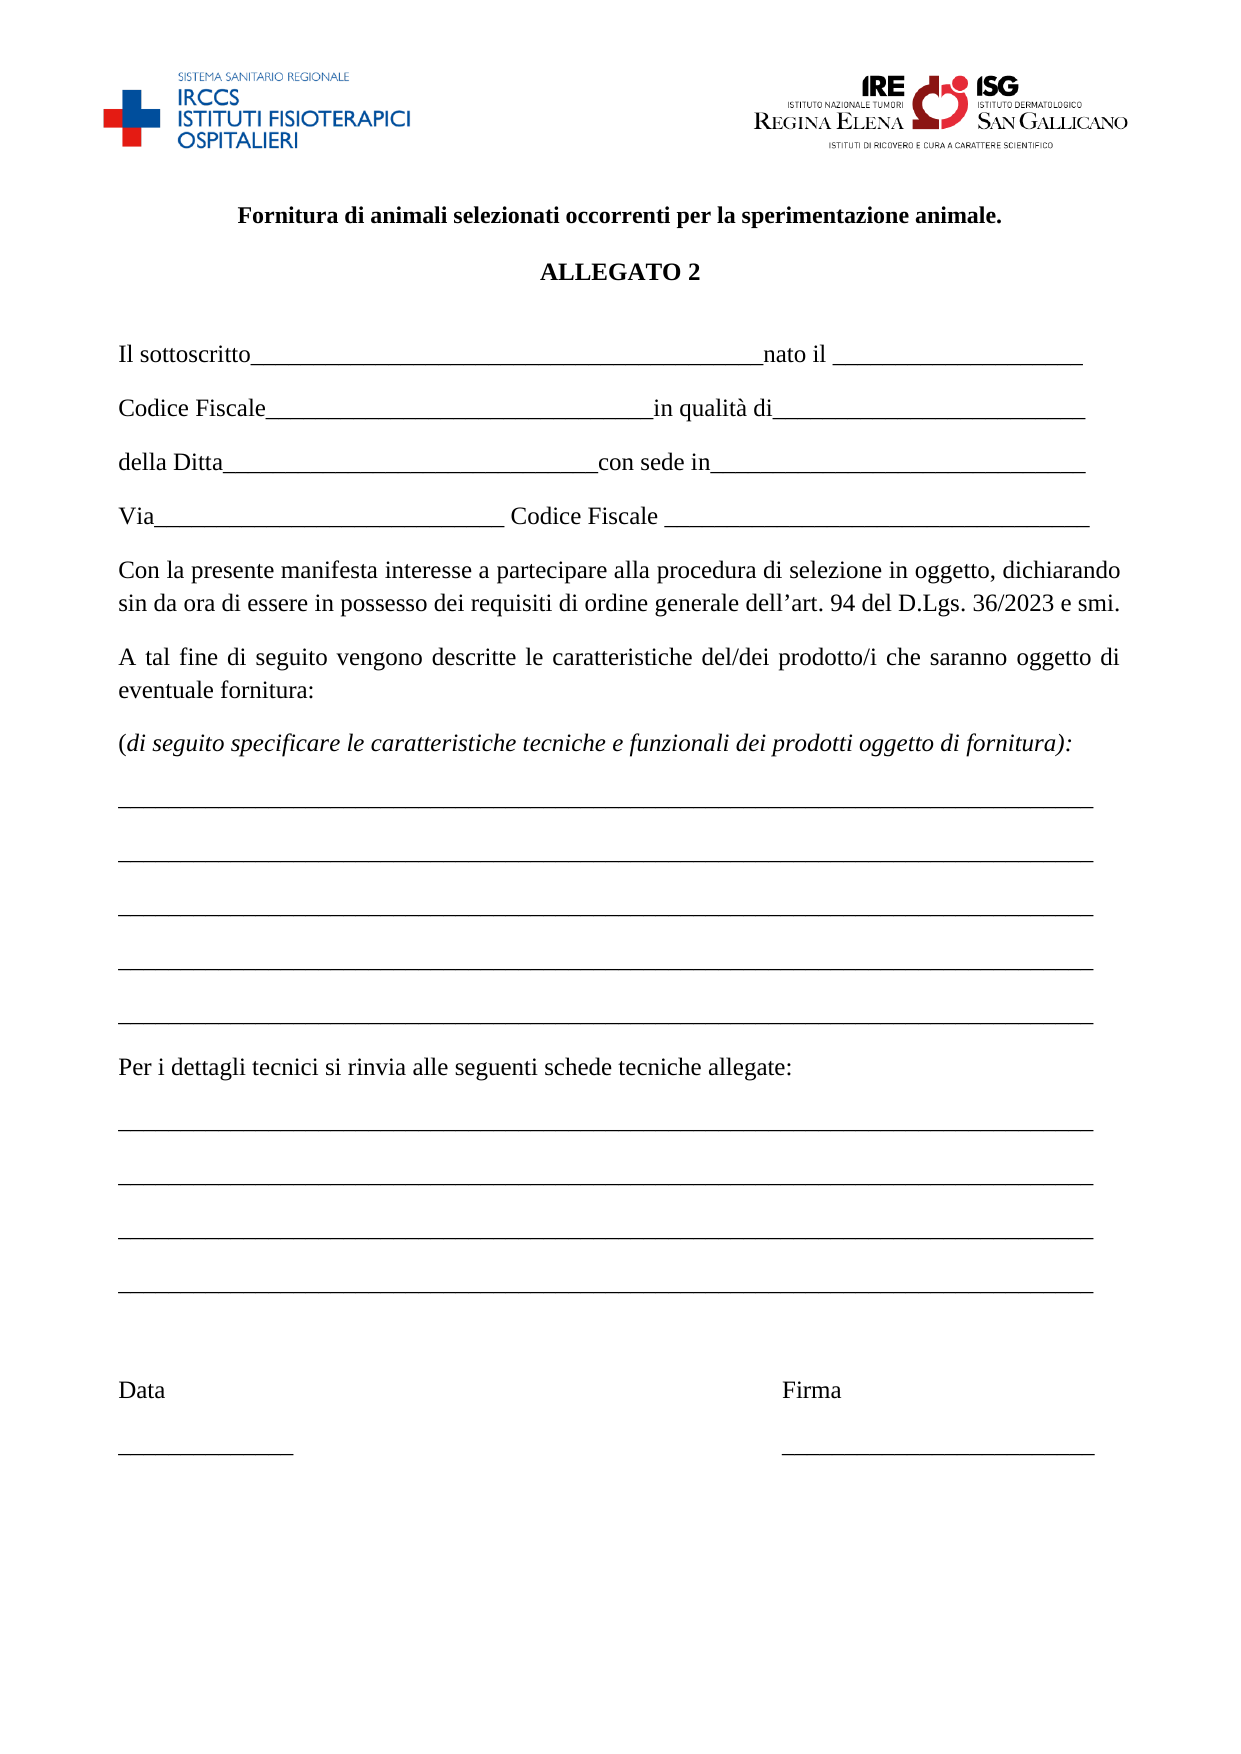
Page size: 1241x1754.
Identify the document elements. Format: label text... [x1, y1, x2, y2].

text ______________________________________________________________________________ [118, 944, 1122, 973]
text ______________ _________________________ [118, 1429, 1122, 1490]
text Via____________________________ Codice Fiscale __________________________________ [118, 501, 1122, 530]
text Per i dettagli tecnici si rinvia alle seguenti schede tecniche allegate: [118, 1052, 1122, 1080]
text ______________________________________________________________________________ [118, 836, 1122, 865]
text Data Firma [118, 1375, 1122, 1403]
text ______________________________________________________________________________ [118, 1106, 1122, 1134]
text Il sottoscritto_________________________________________nato il ____________________ [118, 339, 1122, 368]
text Fornitura di animali selezionati occorrenti per la sperimentazione animale. [118, 202, 1122, 229]
text Con la presente manifesta interesse a partecipare alla procedura di selezione in oggetto, dichiarando sin da ora di essere in possesso dei requisiti di ordine generale dell’art. 94 del D.Lgs. 36/2023 e smi. [118, 555, 1122, 617]
text della Ditta______________________________con sede in______________________________ [118, 447, 1122, 476]
text ______________________________________________________________________________ [118, 1159, 1122, 1188]
text (di seguito specificare le caratteristiche tecniche e funzionali dei prodotti oggetto di fornitura): [118, 728, 1122, 757]
text A tal fine di seguito vengono descritte le caratteristiche del/dei prodotto/i che saranno oggetto di eventuale fornitura: [118, 642, 1122, 703]
text ______________________________________________________________________________ [118, 890, 1122, 919]
picture [711, 49, 1179, 171]
text ______________________________________________________________________________ [118, 782, 1122, 811]
picture [92, 60, 421, 156]
text ______________________________________________________________________________ [118, 998, 1122, 1027]
text ______________________________________________________________________________ [118, 1267, 1122, 1296]
text Codice Fiscale_______________________________in qualità di_________________________ [118, 393, 1122, 422]
text ALLEGATO 2 [118, 257, 1122, 286]
text ______________________________________________________________________________ [118, 1213, 1122, 1242]
